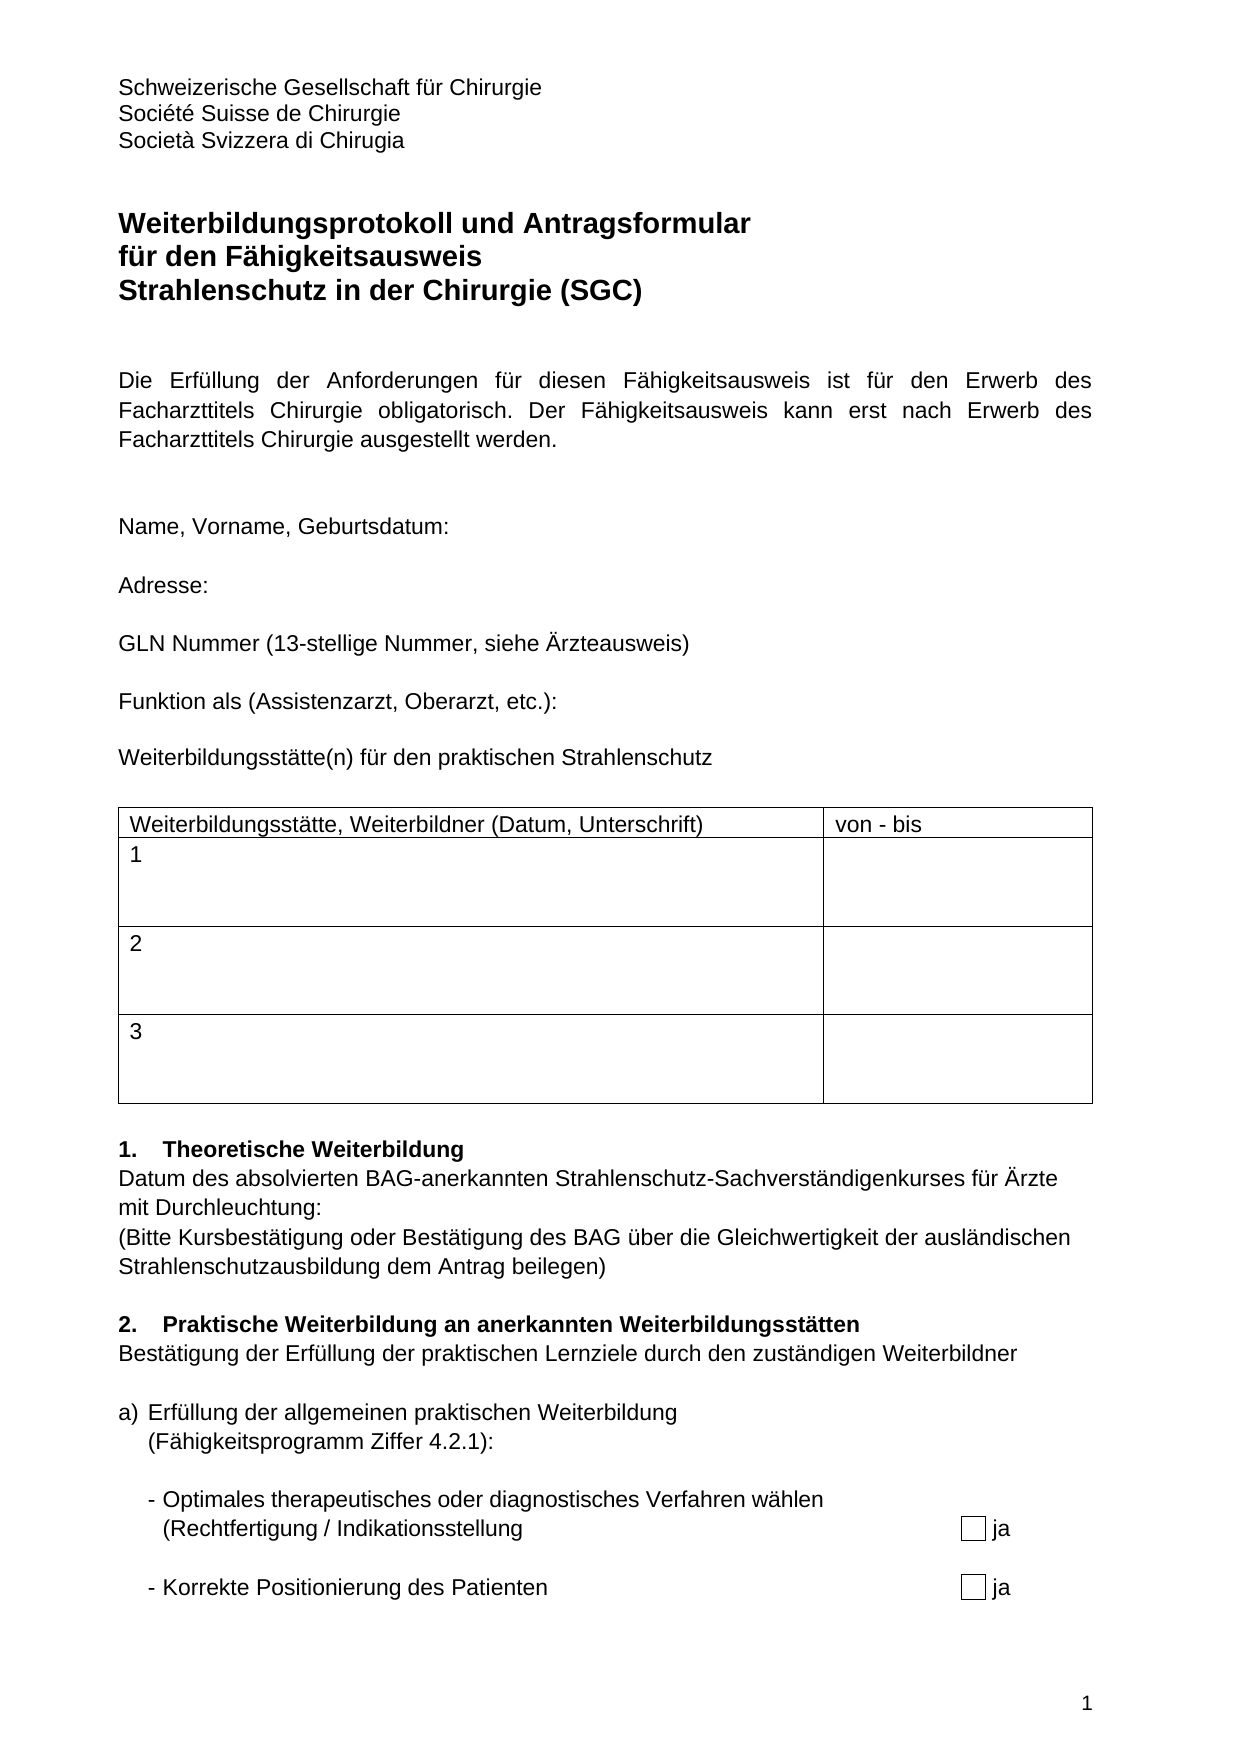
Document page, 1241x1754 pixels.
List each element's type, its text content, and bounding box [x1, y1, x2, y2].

text Weiterbildungsstätte(n) für den praktischen Strahlenschutz [118, 744, 1092, 770]
text Adresse: [118, 569, 1092, 598]
table_cell [824, 1015, 1092, 1103]
list Korrekte Positionierung des Patienten ja [148, 1571, 1104, 1600]
text Funktion als (Assistenzarzt, Oberarzt, etc.): [118, 685, 1092, 714]
list Optimales therapeutisches oder diagnostisches Verfahren wählen (Rechtfertigung / Indikationsstellung ja [148, 1483, 1104, 1541]
text Strahlenschutz in der Chirurgie (SGC) [118, 273, 1092, 306]
table_cell 2 [119, 927, 823, 1014]
list Theoretische Weiterbildung [118, 1133, 1092, 1162]
text Name, Vorname, Geburtsdatum: [118, 510, 1092, 539]
table_header Weiterbildungsstätte, Weiterbildner (Datum, Unterschrift) [119, 808, 823, 837]
text (Bitte Kursbestätigung oder Bestätigung des BAG über die Gleichwertigkeit der ausländischen Strahlenschutzausbildung dem Antrag beilegen) [118, 1221, 1092, 1279]
table_cell 1 [119, 838, 823, 926]
table_cell 3 [119, 1015, 823, 1103]
text Bestätigung der Erfüllung der praktischen Lernziele durch den zuständigen Weiterbildner [118, 1337, 1092, 1366]
list Erfüllung der allgemeinen praktischen Weiterbildung (Fähigkeitsprogramm Ziffer 4.2.1): [118, 1396, 1092, 1454]
list Praktische Weiterbildung an anerkannten Weiterbildungsstätten [118, 1308, 1092, 1337]
text GLN Nummer (13-stellige Nummer, siehe Ärzteausweis) [118, 627, 1092, 656]
table_header von - bis [824, 808, 1092, 837]
table_cell [824, 927, 1092, 1014]
text Die Erfüllung der Anforderungen für diesen Fähigkeitsausweis ist für den Erwerb des Facharzttitels Chirurgie obligatorisch. Der Fähigkeitsausweis kann erst nach Erwerb des Facharzttitels Chirurgie ausgestellt werden. [118, 364, 1092, 452]
text Weiterbildungsprotokoll und Antragsformular für den Fähigkeitsausweis [118, 206, 1092, 273]
text Datum des absolvierten BAG-anerkannten Strahlenschutz-Sachverständigenkurses für Ärzte mit Durchleuchtung: [118, 1162, 1092, 1221]
table_cell [824, 838, 1092, 926]
